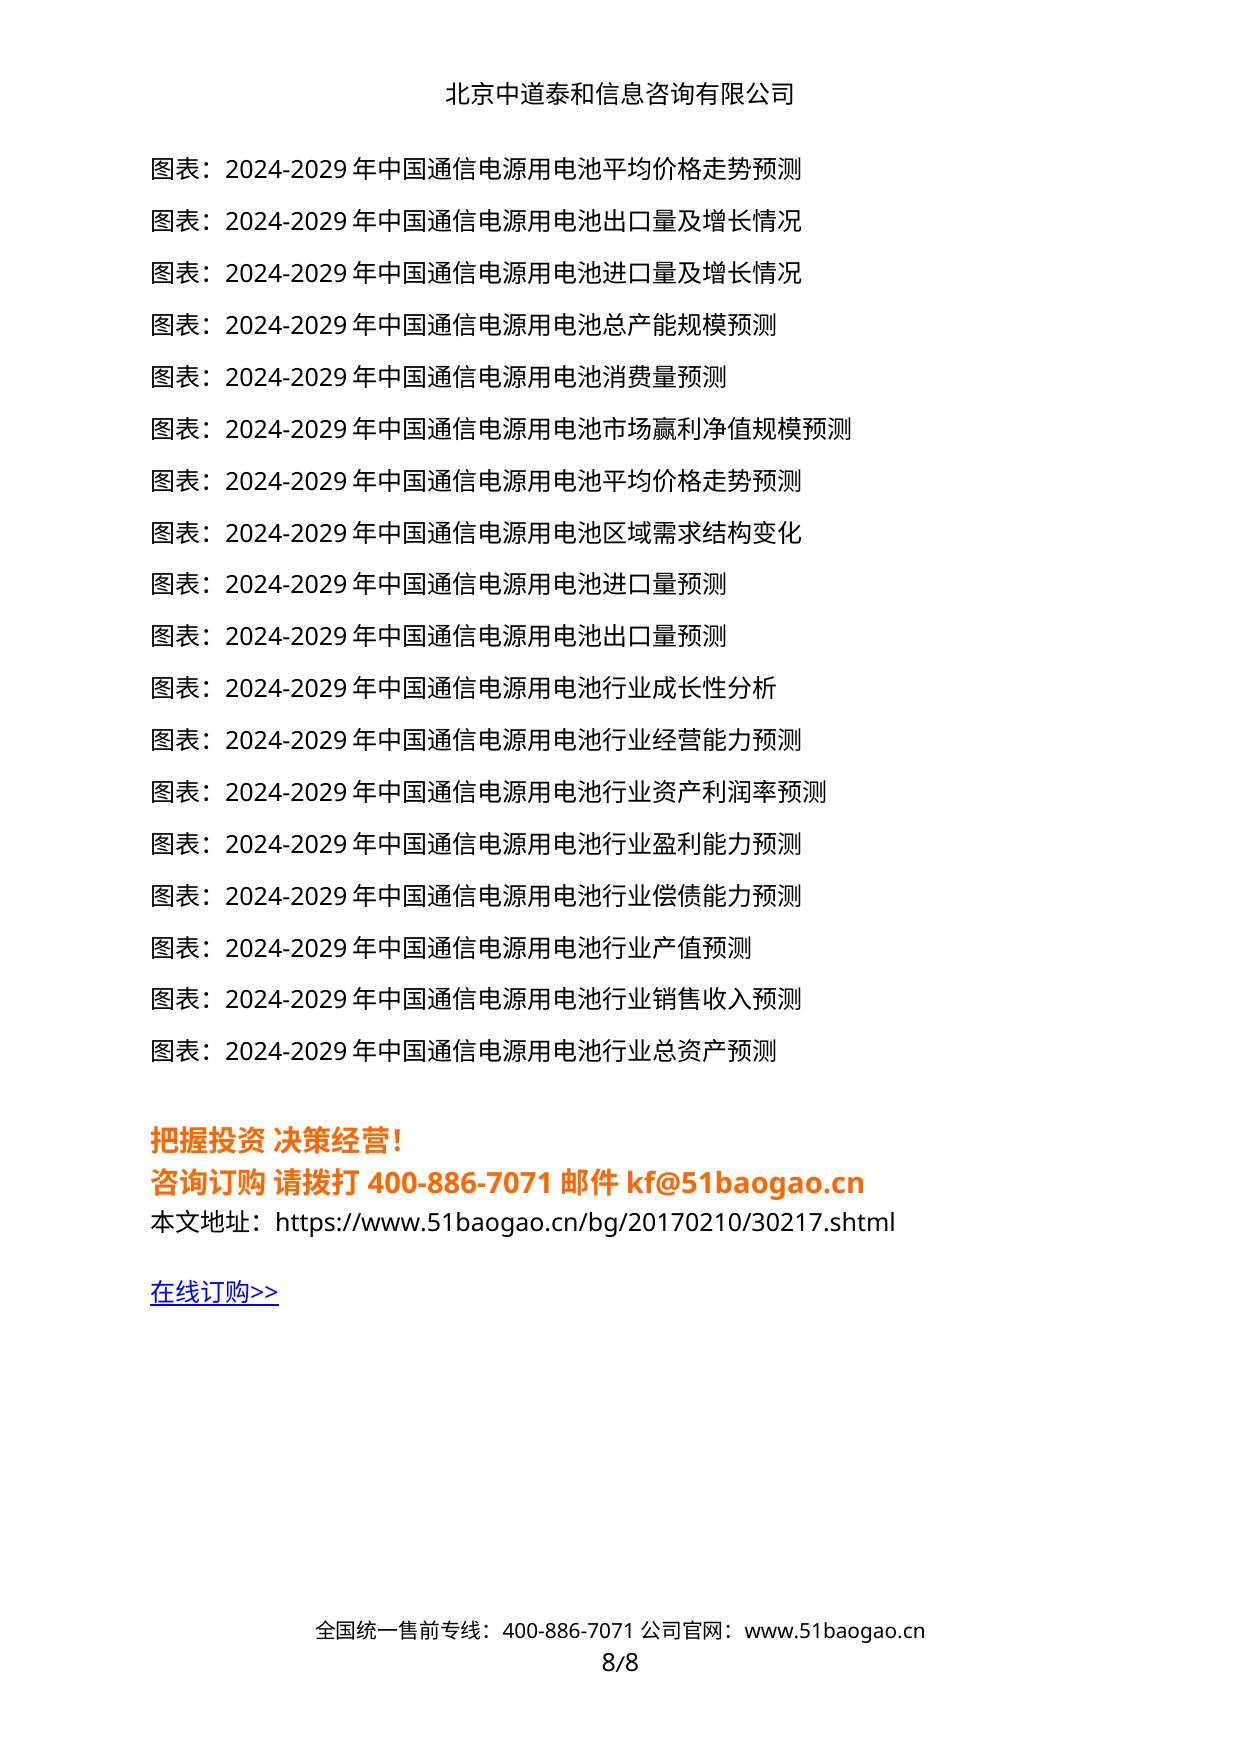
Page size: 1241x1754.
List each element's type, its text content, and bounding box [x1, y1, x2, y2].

text 图表：2024-2029年中国通信电源用电池区域需求结构变化 [150, 513, 1090, 549]
text 图表：2024-2029年中国通信电源用电池消费量预测 [150, 357, 1090, 394]
text 图表：2024-2029年中国通信电源用电池出口量预测 [150, 617, 1090, 653]
text 图表：2024-2029年中国通信电源用电池进口量预测 [150, 565, 1090, 601]
text 图表：2024-2029年中国通信电源用电池行业经营能力预测 [150, 721, 1090, 757]
text 图表：2024-2029年中国通信电源用电池市场赢利净值规模预测 [150, 409, 1090, 446]
text 图表：2024-2029年中国通信电源用电池行业产值预测 [150, 928, 1090, 964]
text 图表：2024-2029年中国通信电源用电池平均价格走势预测 [150, 461, 1090, 497]
text 图表：2024-2029年中国通信电源用电池行业总资产预测 [150, 1032, 1090, 1068]
text 图表：2024-2029年中国通信电源用电池行业资产利润率预测 [150, 772, 1090, 809]
text 图表：2024-2029年中国通信电源用电池行业成长性分析 [150, 669, 1090, 705]
text 图表：2024-2029年中国通信电源用电池总产能规模预测 [150, 306, 1090, 342]
text 图表：2024-2029年中国通信电源用电池行业盈利能力预测 [150, 824, 1090, 861]
text 图表：2024-2029年中国通信电源用电池平均价格走势预测 [150, 150, 1090, 186]
text 图表：2024-2029年中国通信电源用电池出口量及增长情况 [150, 202, 1090, 238]
text 图表：2024-2029年中国通信电源用电池行业偿债能力预测 [150, 876, 1090, 912]
text 在线订购>> [150, 1239, 1090, 1309]
text 图表：2024-2029年中国通信电源用电池行业销售收入预测 [150, 980, 1090, 1016]
text 把握投资 决策经营！咨询订购 请拨打 400-886-7071 邮件 kf@51baogao.cn本文地址：https://www.51baogao.cn/bg/20170210/30217.shtml [150, 1084, 1090, 1239]
text 图表：2024-2029年中国通信电源用电池进口量及增长情况 [150, 254, 1090, 290]
